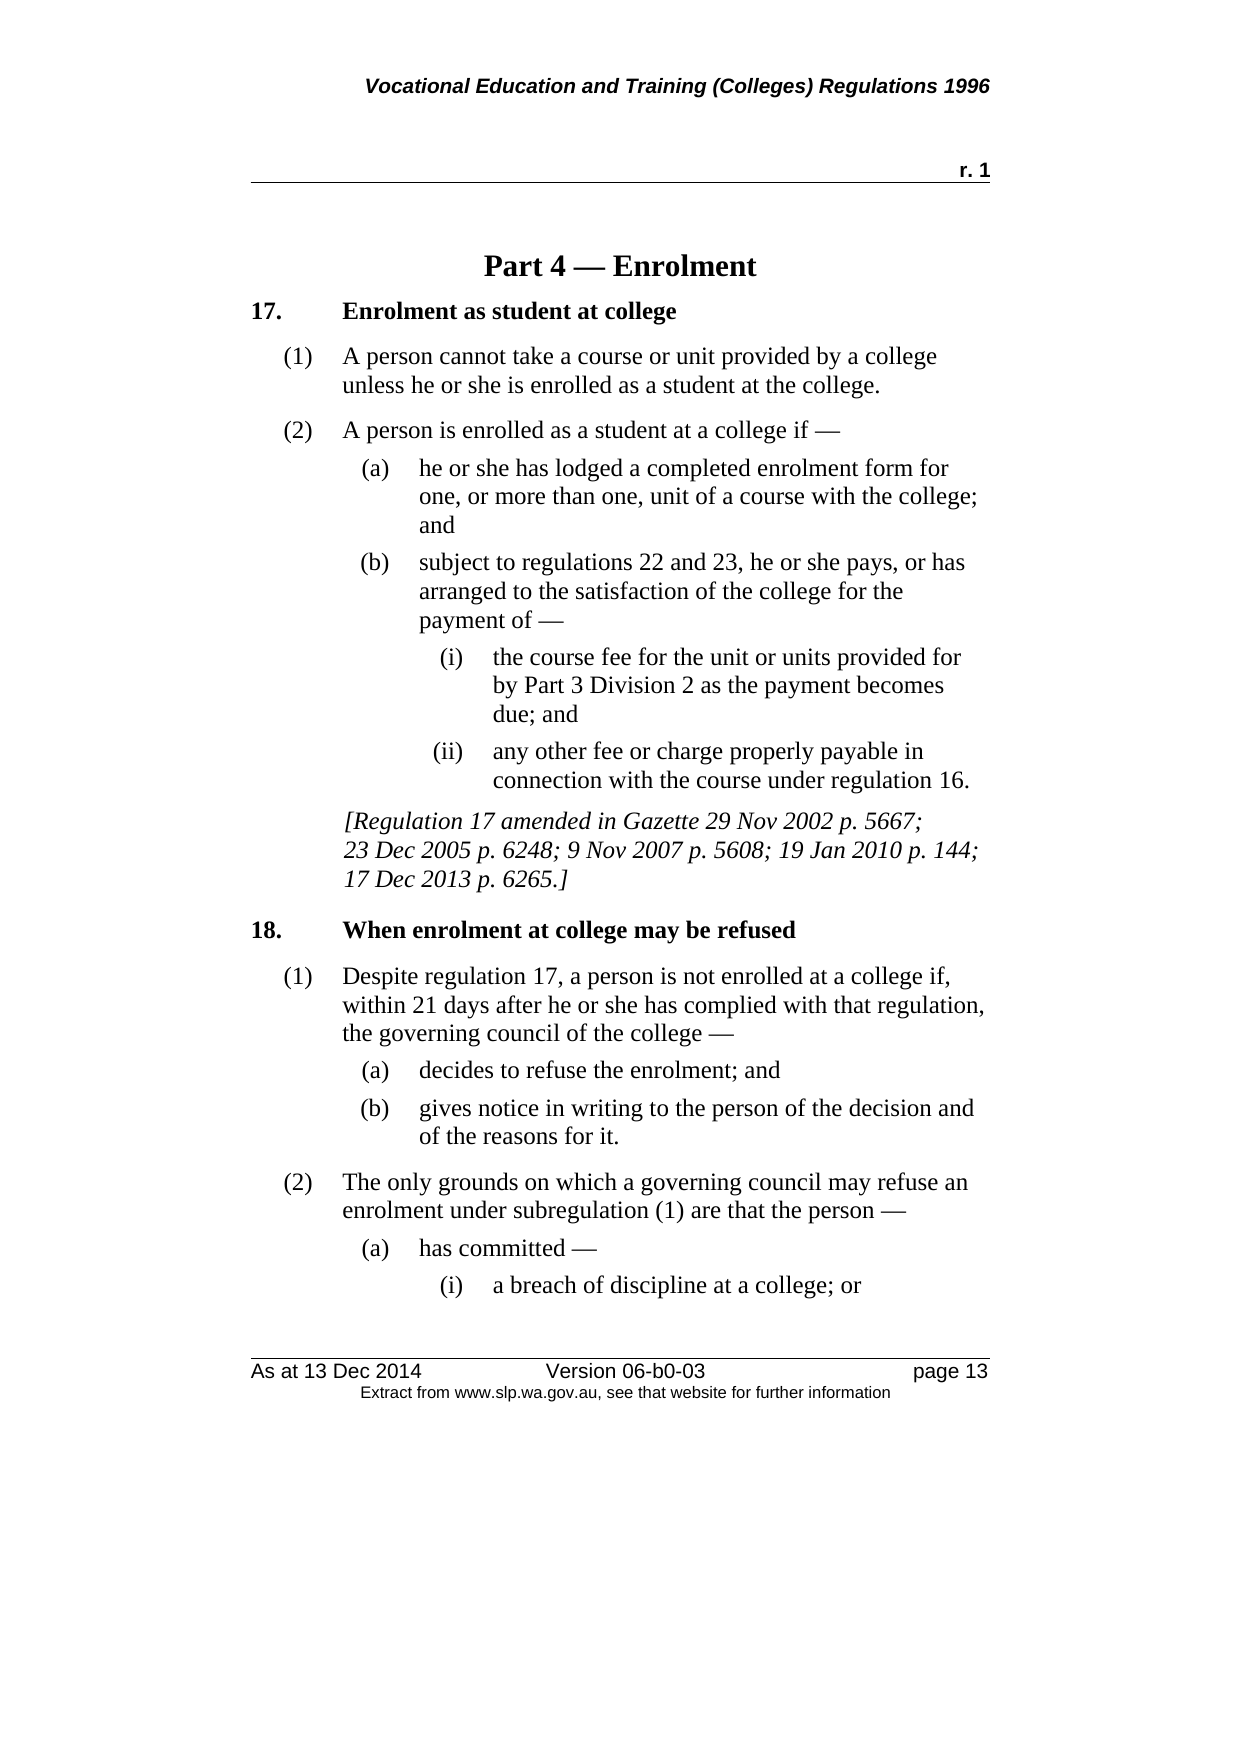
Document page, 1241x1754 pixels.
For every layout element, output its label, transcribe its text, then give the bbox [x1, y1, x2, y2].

text (b) subject to regulations 22 and 23, he or she pays, or has arranged to the satisfaction of the college for the payment of — [251, 547, 990, 633]
subtitle 17. Enrolment as student at college [251, 296, 990, 325]
subtitle Part 4 — Enrolment [251, 247, 990, 283]
text (a) has committed — [251, 1233, 990, 1261]
text (a) he or she has lodged a completed enrolment form for one, or more than one, unit of a course with the college; and [251, 453, 990, 539]
text (2) A person is enrolled as a student at a college if — [251, 416, 990, 444]
text (a) decides to refuse the enrolment; and [251, 1056, 990, 1084]
subtitle 18. When enrolment at college may be refused [251, 916, 990, 944]
text (2) The only grounds on which a governing council may refuse an enrolment under subregulation (1) are that the person — [251, 1167, 990, 1224]
text [Regulation 17 amended in Gazette 29 Nov 2002 p. 5667; 23 Dec 2005 p. 6248; 9 Nov 2007 p. 5608; 19 Jan 2010 p. 144; 17 Dec 2013 p. 6265.] [251, 806, 990, 893]
text (b) gives notice in writing to the person of the decision and of the reasons for it. [251, 1093, 990, 1150]
text (i) the course fee for the unit or units provided for by Part 3 Division 2 as the payment becomes due; and [251, 642, 990, 728]
text (1) A person cannot take a course or unit provided by a college unless he or she is enrolled as a student at the college. [251, 341, 990, 399]
text (i) a breach of discipline at a college; or [251, 1270, 990, 1298]
text (1) Despite regulation 17, a person is not enrolled at a college if, within 21 days after he or she has complied with that regulation, the governing council of the college — [251, 961, 990, 1047]
text (ii) any other fee or charge properly payable in connection with the course under regulation 16. [251, 736, 990, 794]
